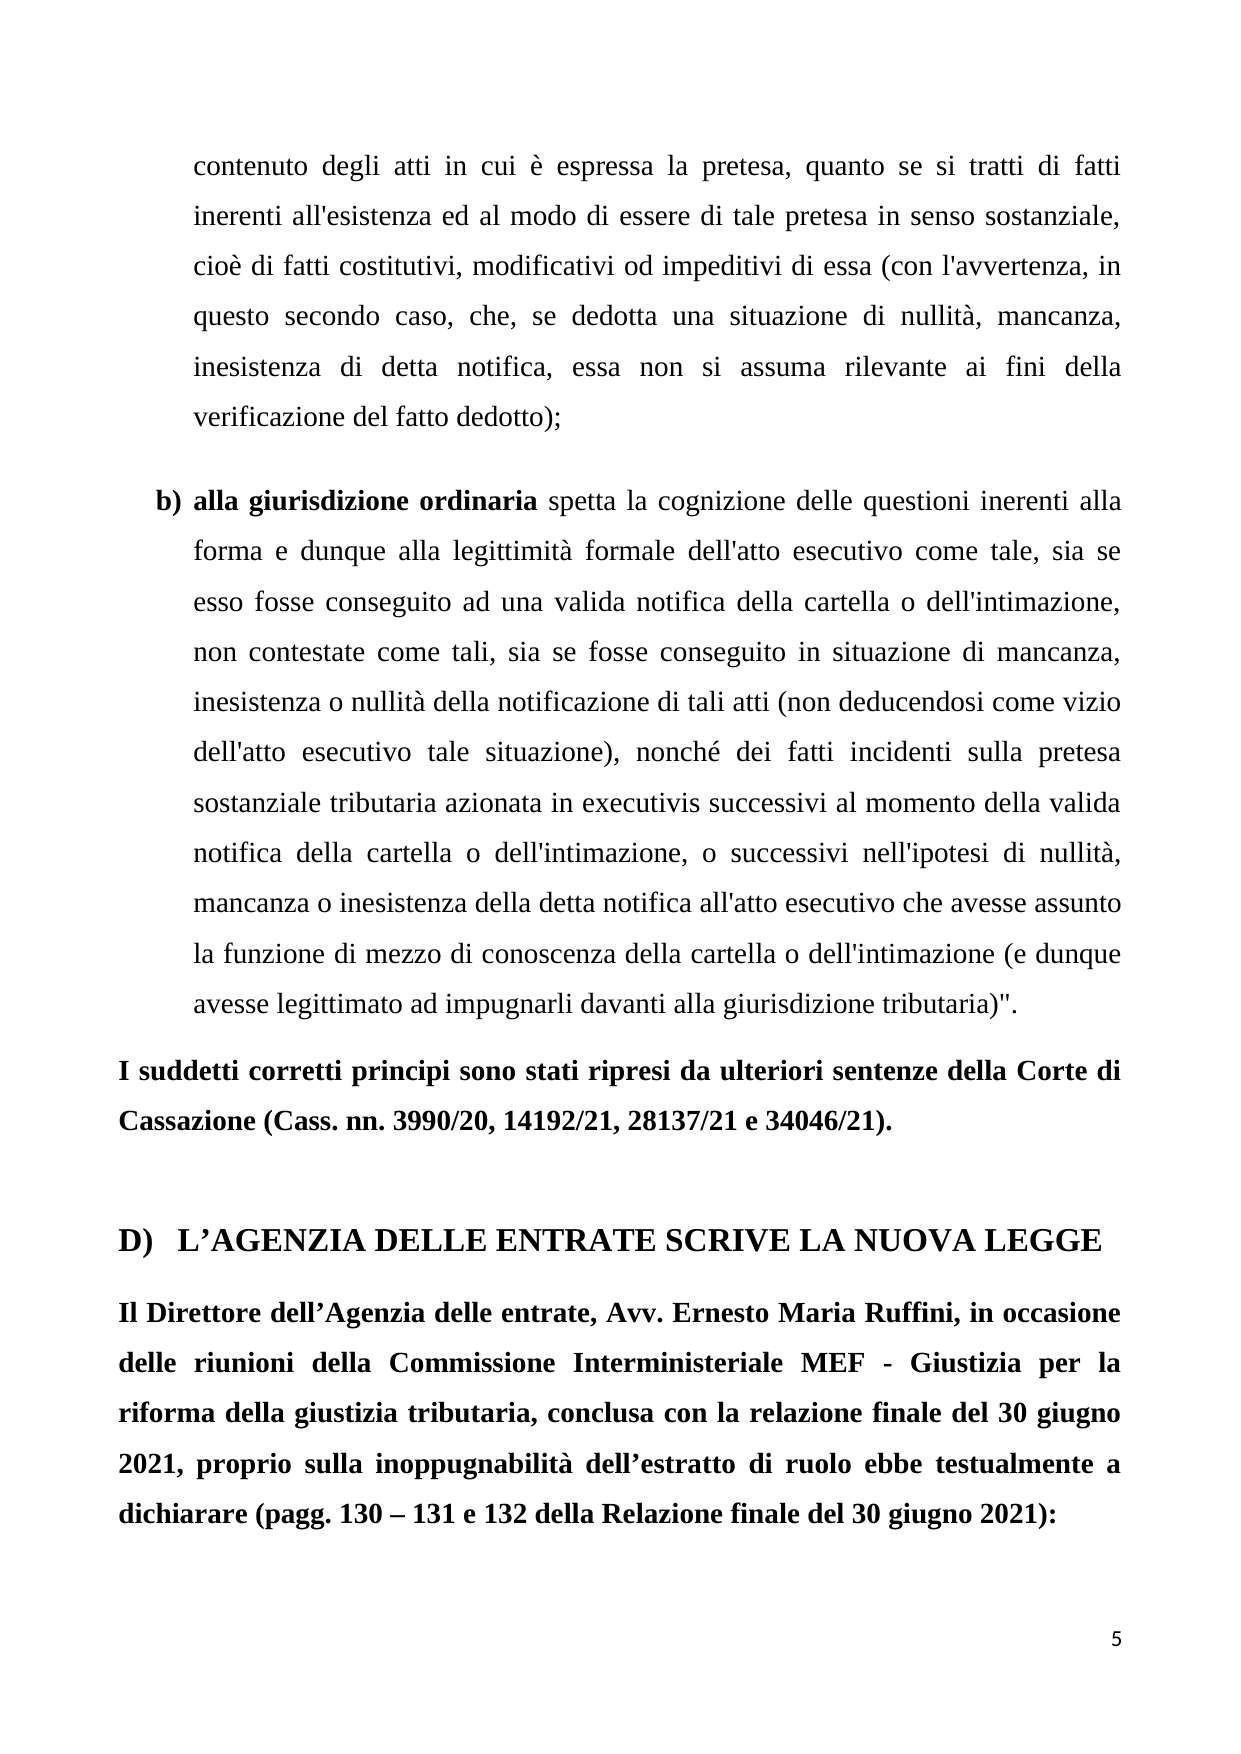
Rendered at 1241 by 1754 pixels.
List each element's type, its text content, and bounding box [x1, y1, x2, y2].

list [156, 148, 1122, 433]
text I suddetti corretti principi sono stati ripresi da ulteriori sentenze della Corte di Cassazione (Cass. nn. 3990/20, 14192/21, 28137/21 e 34046/21). [118, 1053, 1122, 1137]
list alla giurisdizione ordinaria spetta la cognizione delle questioni inerenti alla forma e dunque alla legittimità formale dell'atto esecutivo come tale, sia se esso fosse conseguito ad una valida notifica della cartella o dell'intimazione, non contestate come tali, sia se fosse conseguito in situazione di mancanza, inesistenza o nullità della notificazione di tali atti (non deducendosi come vizio dell'atto esecutivo tale situazione), nonché dei fatti incidenti sulla pretesa sostanziale tributaria azionata in executivis successivi al momento della valida notifica della cartella o dell'intimazione, o successivi nell'ipotesi di nullità, mancanza o inesistenza della detta notifica all'atto esecutivo che avesse assunto la funzione di mezzo di conoscenza della cartella o dell'intimazione (e dunque avesse legittimato ad impugnarli davanti alla giurisdizione tributaria)". [156, 483, 1122, 1020]
list L’AGENZIA DELLE ENTRATE SCRIVE LA NUOVA LEGGE [118, 1221, 1122, 1259]
text Il Direttore dell’Agenzia delle entrate, Avv. Ernesto Maria Ruffini, in occasione delle riunioni della Commissione Interministeriale MEF - Giustizia per la riforma della giustizia tributaria, conclusa con la relazione finale del 30 giugno 2021, proprio sulla inoppugnabilità dell’estratto di ruolo ebbe testualmente a dichiarare (pagg. 130 – 131 e 132 della Relazione finale del 30 giugno 2021): [118, 1295, 1122, 1530]
